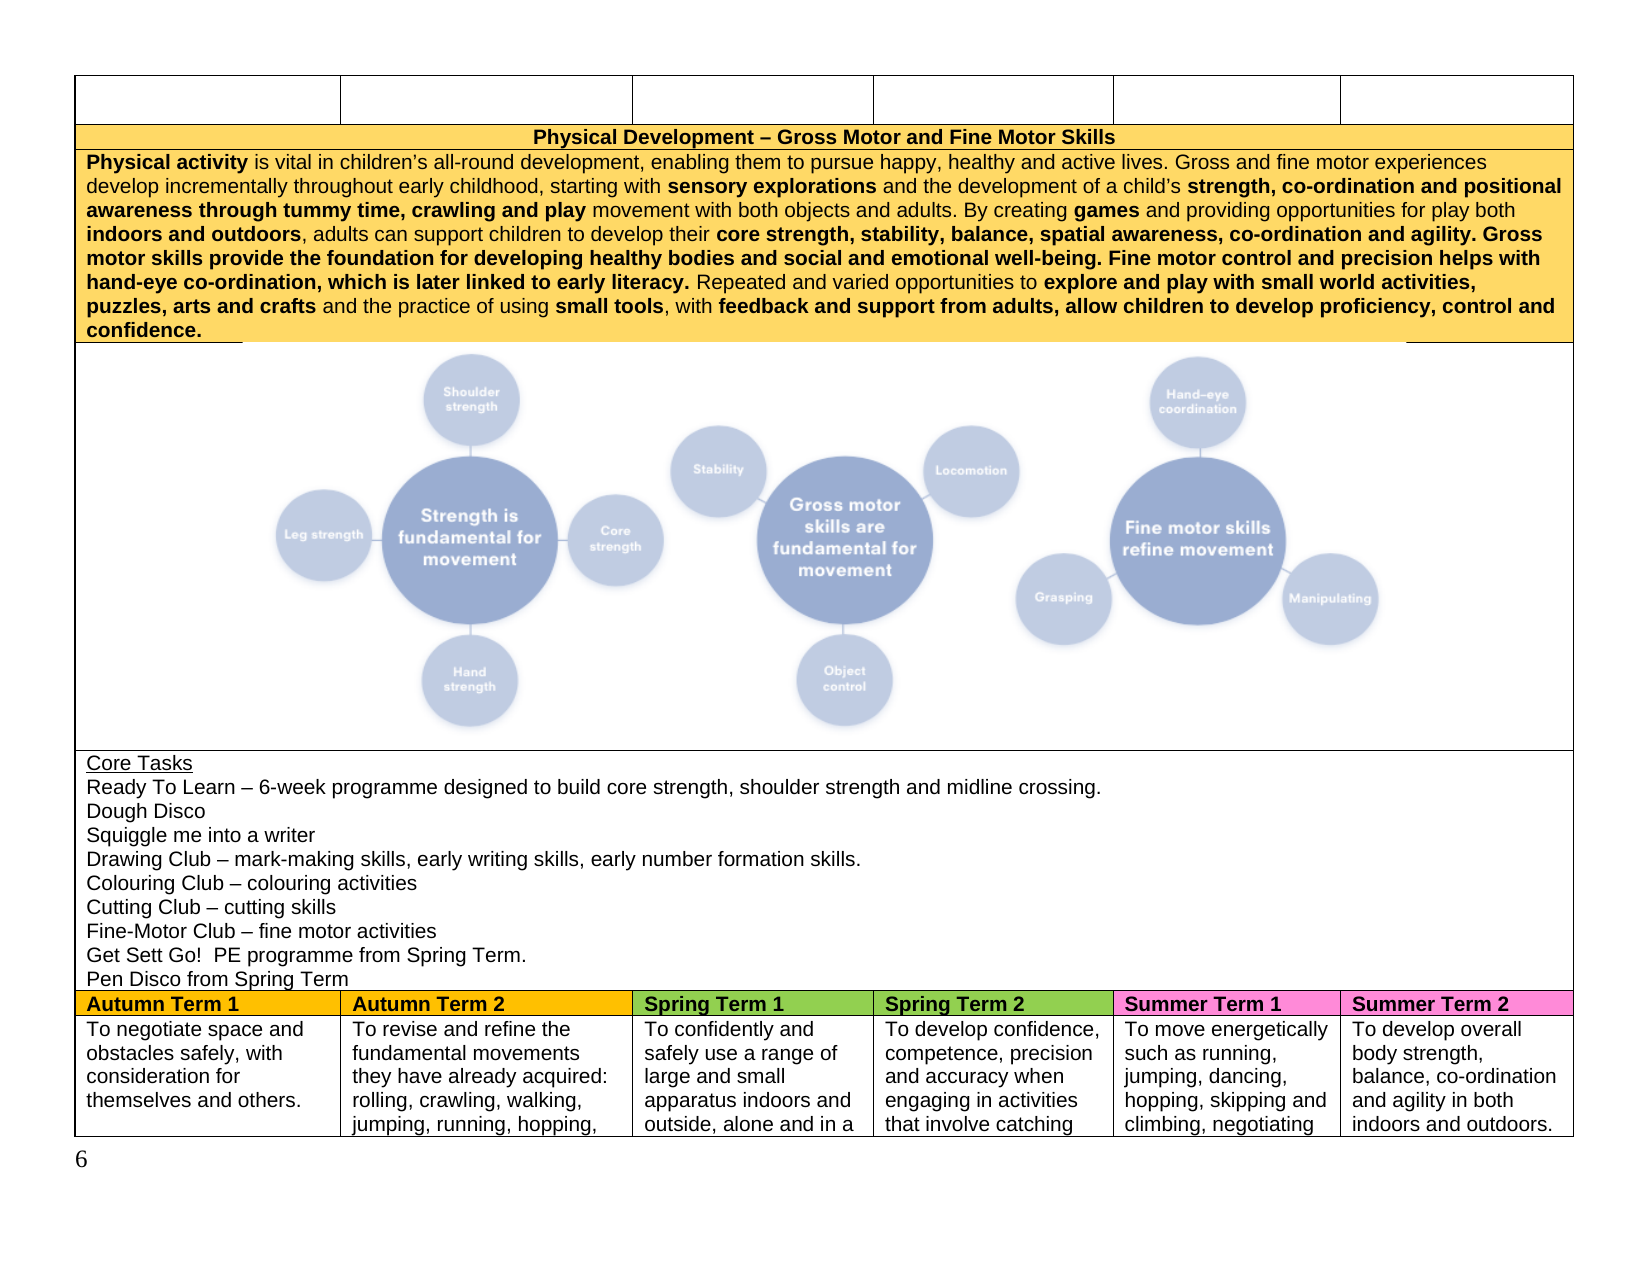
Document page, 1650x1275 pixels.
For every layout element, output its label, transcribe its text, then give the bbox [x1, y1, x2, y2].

table_cell [1407, 343, 1573, 750]
table_cell Spring Term 1 [633, 991, 873, 1015]
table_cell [633, 1016, 873, 1136]
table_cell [76, 1016, 340, 1136]
table_cell Spring Term 2 [874, 991, 1113, 1015]
table_cell [76, 343, 242, 750]
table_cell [341, 1016, 632, 1136]
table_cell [874, 76, 1113, 124]
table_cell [341, 76, 632, 124]
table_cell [1114, 76, 1340, 124]
table_cell Physical activity is vital in children’s all-round development, enabling them to pursue happy, healthy and active lives. Gross and fine motor experiences develop incrementally throughout early childhood, starting with sensory explorations and the development of a child’s strength, co-ordination and positional awareness through tummy time, crawling and play movement with both objects and adults. By creating games and providing opportunities for play both indoors and outdoors, adults can support children to develop their core strength, stability, balance, spatial awareness, co-ordination and agility. Gross motor skills provide the foundation for developing healthy bodies and social and emotional well-being. Fine motor control and precision helps with hand-eye co-ordination, which is later linked to early literacy. Repeated and varied opportunities to explore and play with small world activities, puzzles, arts and crafts and the practice of using small tools, with feedback and support from adults, allow children to develop proficiency, control and confidence. [76, 150, 1573, 342]
table_cell Autumn Term 1 [76, 991, 340, 1015]
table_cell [874, 1016, 1113, 1136]
table_cell Physical Development – Gross Motor and Fine Motor Skills [76, 125, 1573, 149]
table_cell Core Tasks Ready To Learn – 6-week programme designed to build core strength, shoulder strength and midline crossing. Dough Disco Squiggle me into a writer Drawing Club – mark-making skills, early writing skills, early number formation skills. Colouring Club – colouring activities Cutting Club – cutting skills Fine-Motor Club – fine motor activities Get Sett Go! PE programme from Spring Term. Pen Disco from Spring Term [76, 751, 1573, 990]
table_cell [1114, 1016, 1340, 1136]
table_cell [1341, 76, 1573, 124]
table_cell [76, 76, 340, 124]
table_cell Summer Term 2 [1341, 991, 1573, 1015]
table_cell Summer Term 1 [1114, 991, 1340, 1015]
table_cell Autumn Term 2 [341, 991, 632, 1015]
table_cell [1341, 1016, 1573, 1136]
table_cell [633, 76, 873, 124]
